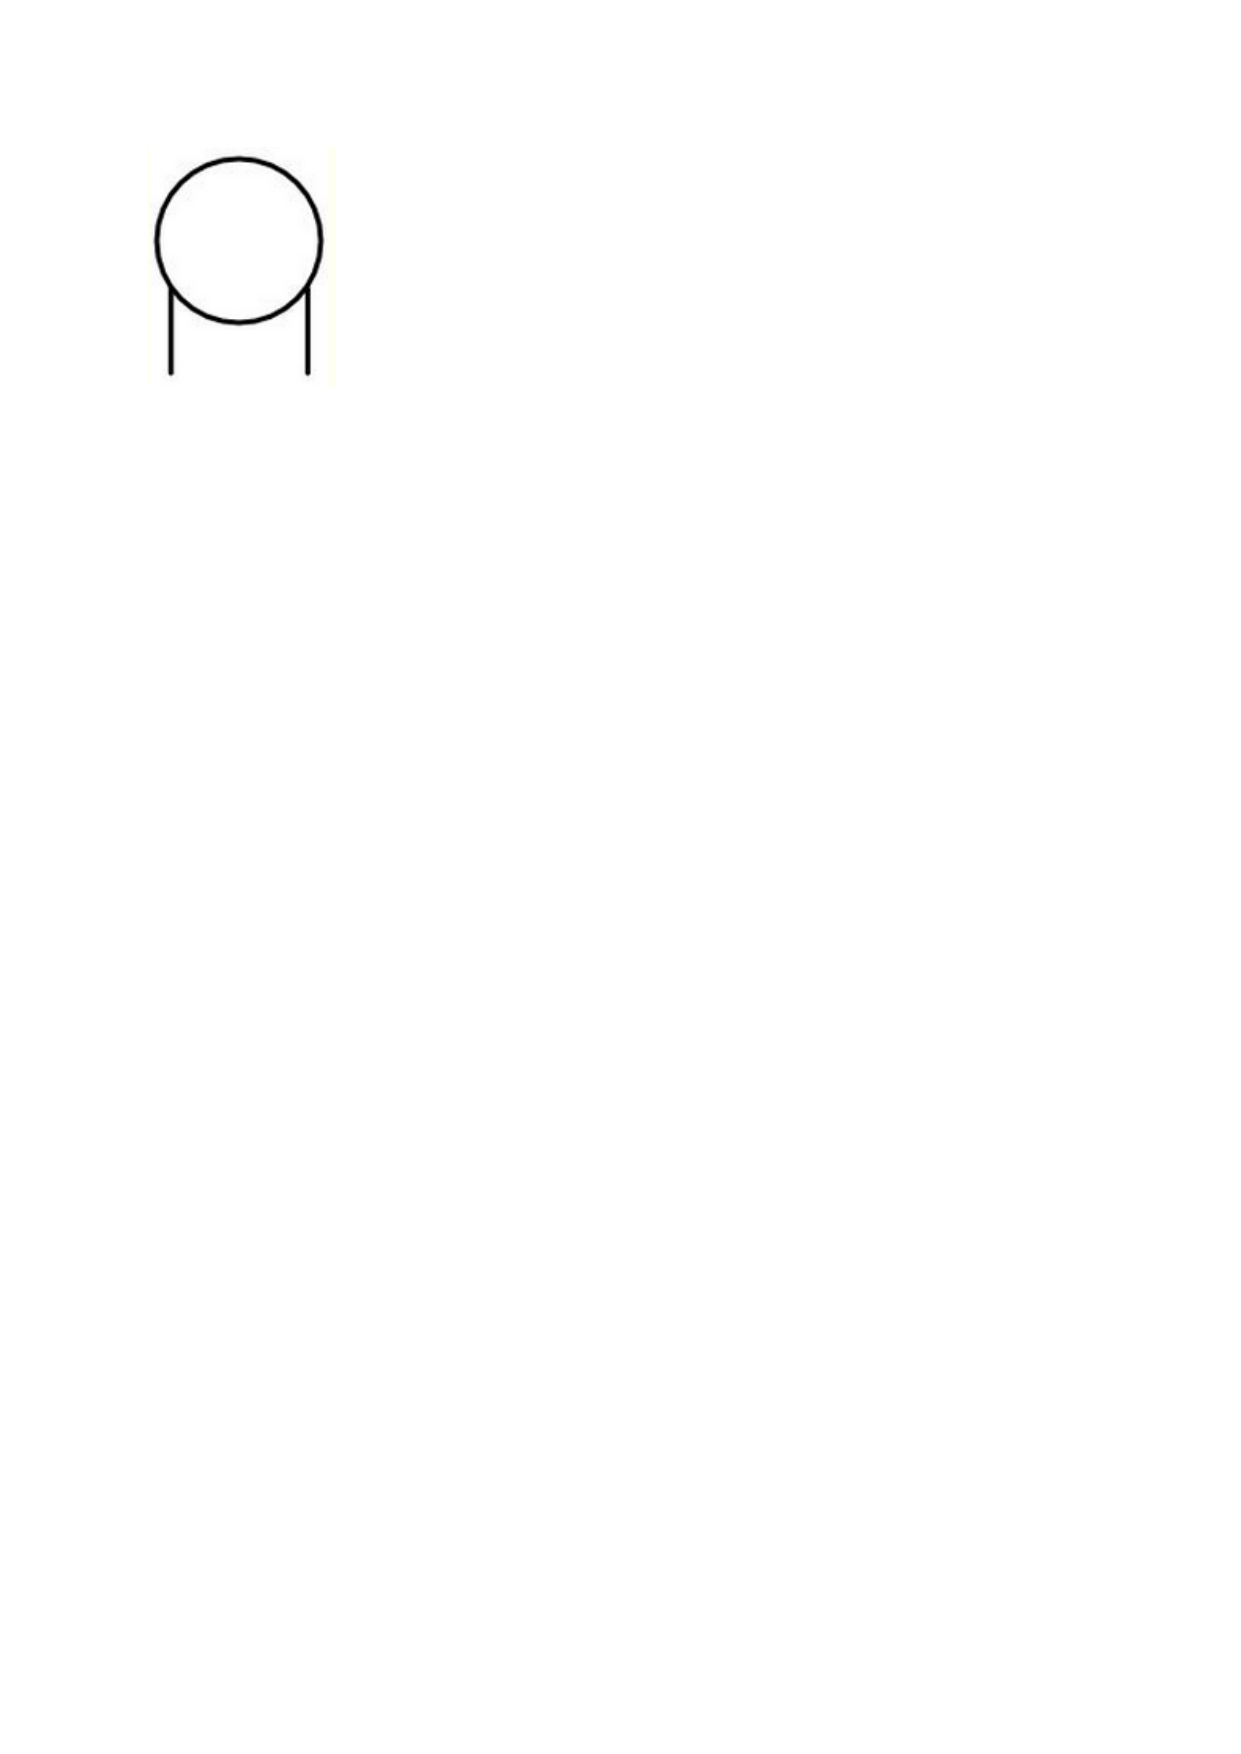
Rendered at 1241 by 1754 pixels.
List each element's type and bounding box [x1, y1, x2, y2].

picture [147, 147, 336, 387]
